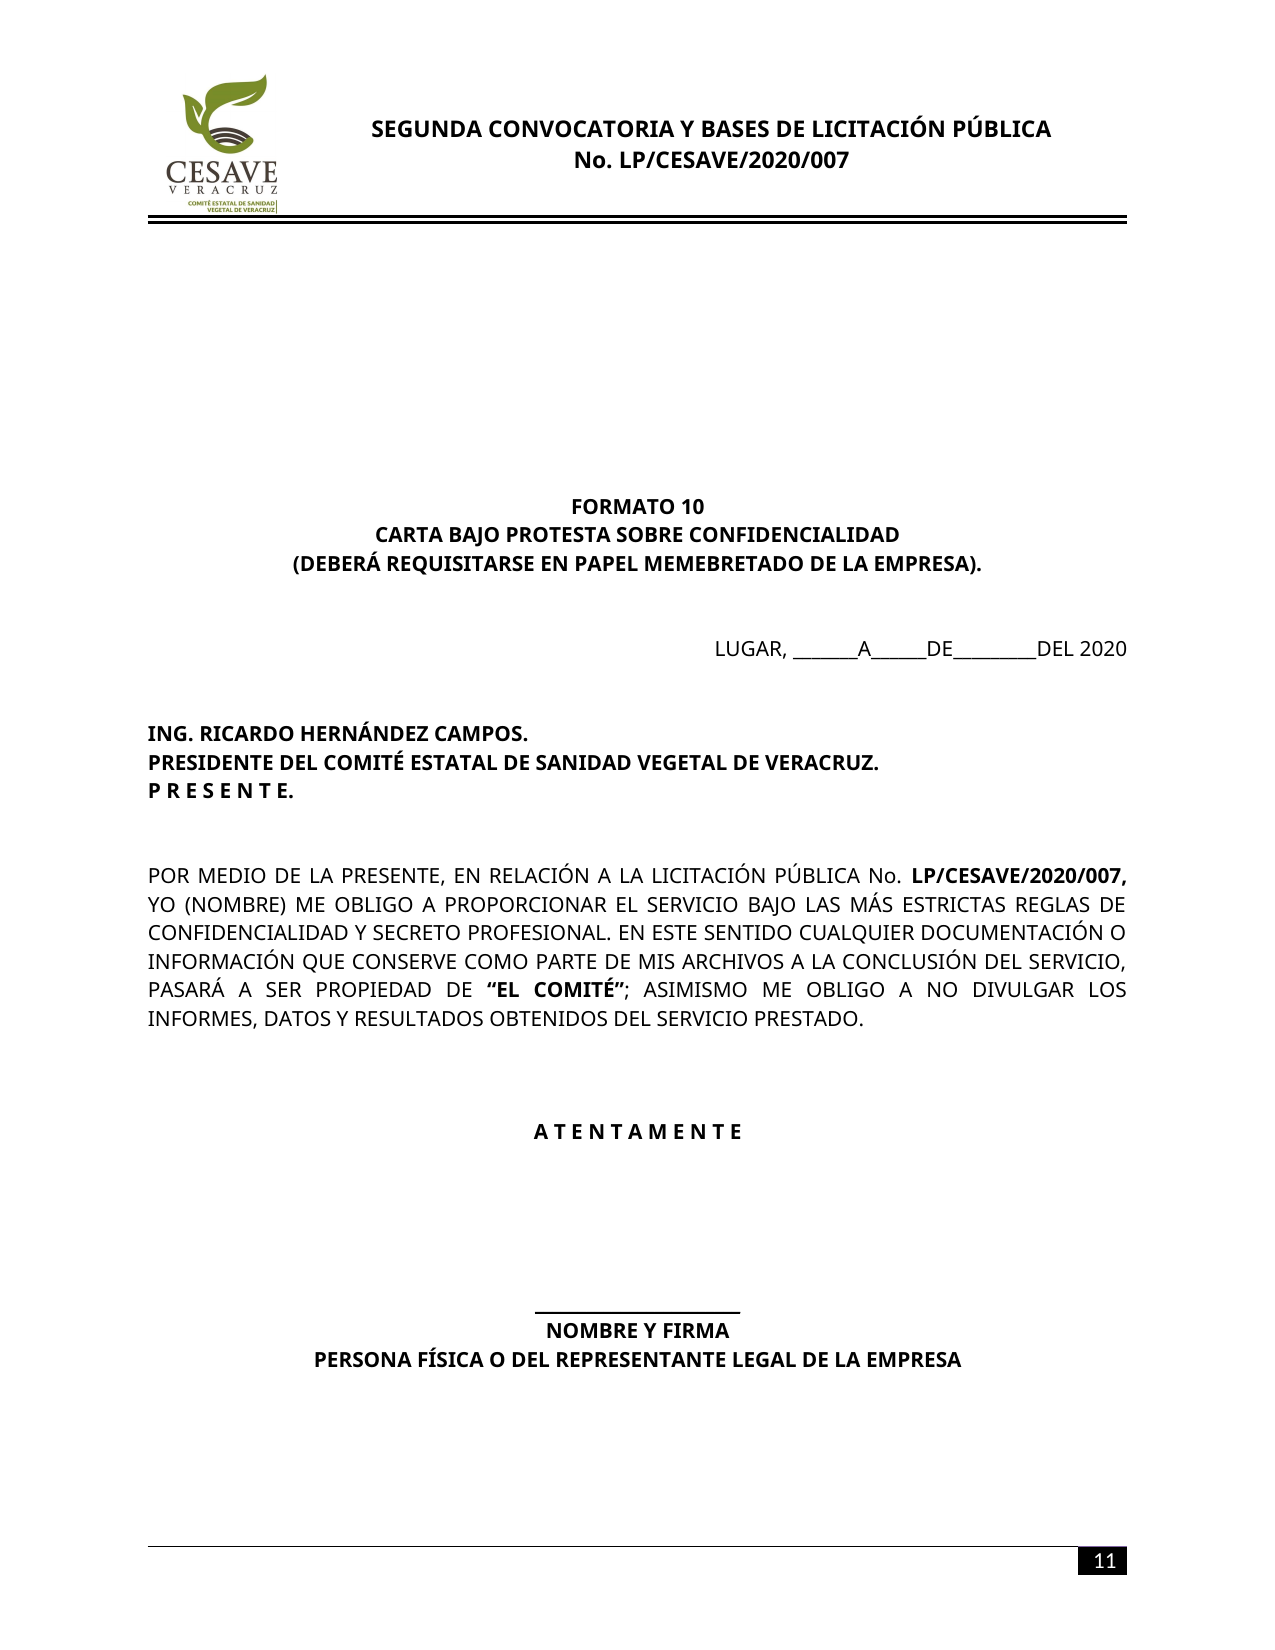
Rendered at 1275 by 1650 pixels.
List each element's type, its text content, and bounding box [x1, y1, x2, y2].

text ________________________ [148, 1288, 1127, 1316]
text CARTA BAJO PROTESTA SOBRE CONFIDENCIALIDAD [148, 520, 1127, 549]
text POR MEDIO DE LA PRESENTE, EN RELACIÓN A LA LICITACIÓN PÚBLICA No. LP/CESAVE/2020/007, YO (NOMBRE) ME OBLIGO A PROPORCIONAR EL SERVICIO BAJO LAS MÁS ESTRICTAS REGLAS DE CONFIDENCIALIDAD Y SECRETO PROFESIONAL. EN ESTE SENTIDO CUALQUIER DOCUMENTACIÓN O INFORMACIÓN QUE CONSERVE COMO PARTE DE MIS ARCHIVOS A LA CONCLUSIÓN DEL SERVICIO, PASARÁ A SER PROPIEDAD DE “EL COMITÉ”; ASIMISMO ME OBLIGO A NO DIVULGAR LOS INFORMES, DATOS Y RESULTADOS OBTENIDOS DEL SERVICIO PRESTADO. [148, 861, 1127, 1032]
text PERSONA FÍSICA O DEL REPRESENTANTE LEGAL DE LA EMPRESA [148, 1345, 1127, 1373]
text A T E N T A M E N T E [148, 1117, 1127, 1146]
text LUGAR, _______A______DE_________DEL 2020 [148, 634, 1127, 662]
text NOMBRE Y FIRMA [148, 1316, 1127, 1345]
text (DEBERÁ REQUISITARSE EN PAPEL MEMEBRETADO DE LA EMPRESA). [148, 549, 1127, 577]
picture [165, 73, 278, 215]
text PRESIDENTE DEL COMITÉ ESTATAL DE SANIDAD VEGETAL DE VERACRUZ. [148, 748, 1127, 776]
subtitle FORMATO 10 [148, 492, 1127, 520]
text P R E S E N T E. [148, 776, 1127, 804]
text ING. RICARDO HERNÁNDEZ CAMPOS. [148, 719, 1127, 748]
